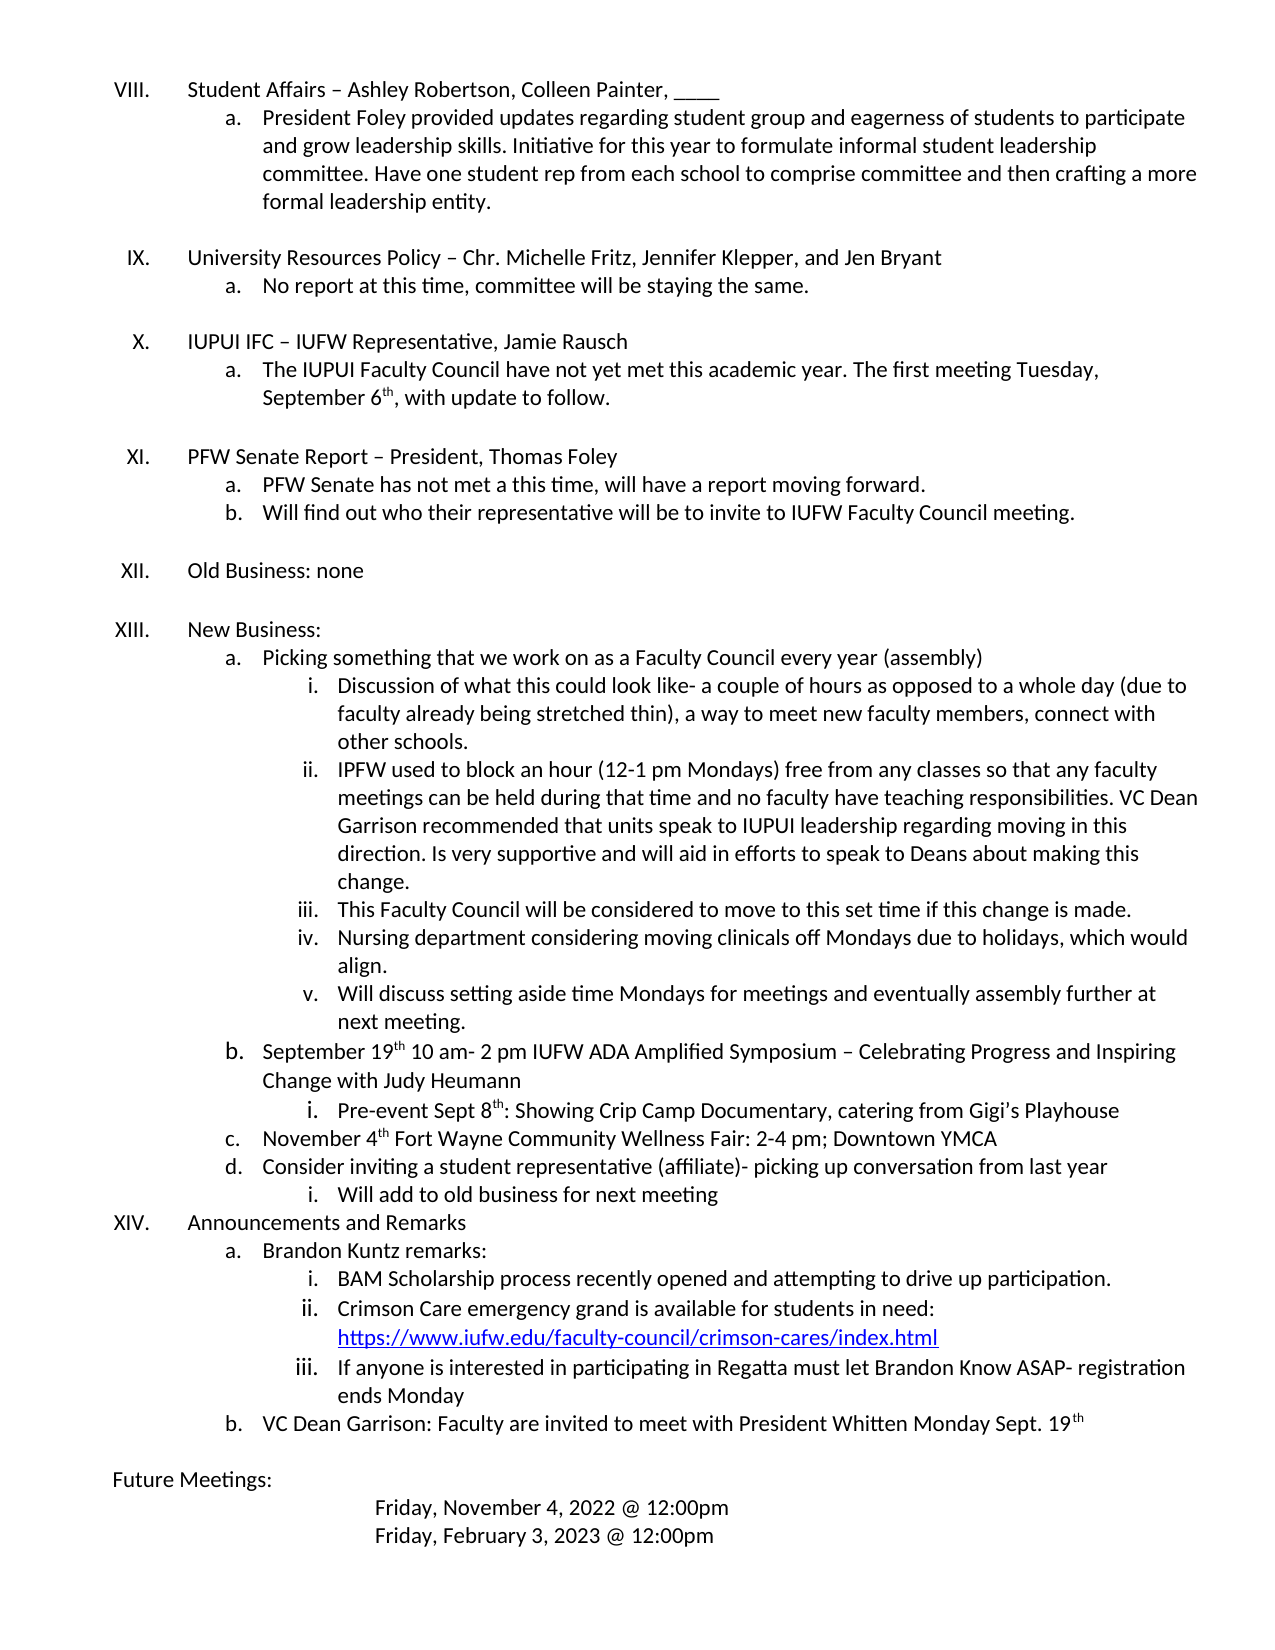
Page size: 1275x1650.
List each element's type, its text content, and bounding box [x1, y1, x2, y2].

list Nursing department considering moving clinicals off Mondays due to holidays, which would align. [319, 923, 1200, 979]
list The IUPUI Faculty Council have not yet met this academic year. The first meeting Tuesday, September 6th, with update to follow. [225, 355, 1200, 411]
list If anyone is interested in participating in Regatta must let Brandon Know ASAP- registration ends Monday [319, 1351, 1200, 1409]
list Brandon Kuntz remarks: [225, 1236, 1200, 1264]
list Will find out who their representative will be to invite to IUFW Faculty Council meeting. [225, 498, 1200, 526]
list Will discuss setting aside time Mondays for meetings and eventually assembly further at next meeting. [319, 979, 1200, 1035]
list No report at this time, committee will be staying the same. [225, 271, 1200, 299]
list Crimson Care emergency grand is available for students in need: https://www.iufw.edu/faculty-council/crimson-cares/index.html [319, 1292, 1200, 1351]
list Student Affairs – Ashley Robertson, Colleen Painter, ____ [150, 75, 1200, 103]
list Announcements and Remarks [150, 1208, 1200, 1236]
list BAM Scholarship process recently opened and attempting to drive up participation. [319, 1264, 1200, 1292]
list Old Business: none [150, 556, 1200, 584]
list VC Dean Garrison: Faculty are invited to meet with President Whitten Monday Sept. 19th [225, 1409, 1200, 1437]
list Will add to old business for next meeting [319, 1180, 1200, 1208]
list IPFW used to block an hour (12-1 pm Mondays) free from any classes so that any faculty meetings can be held during that time and no faculty have teaching responsibilities. VC Dean Garrison recommended that units speak to IUPUI leadership regarding moving in this direction. Is very supportive and will aid in efforts to speak to Deans about making this change. [319, 755, 1200, 895]
list Pre-event Sept 8th: Showing Crip Camp Documentary, catering from Gigi’s Playhouse [319, 1094, 1200, 1124]
text Friday, February 3, 2023 @ 12:00pm [112, 1522, 1200, 1549]
list President Foley provided updates regarding student group and eagerness of students to participate and grow leadership skills. Initiative for this year to formulate informal student leadership committee. Have one student rep from each school to comprise committee and then crafting a more formal leadership entity. [225, 103, 1200, 215]
list PFW Senate Report – President, Thomas Foley [150, 442, 1200, 470]
list IUPUI IFC – IUFW Representative, Jamie Rausch [150, 327, 1200, 355]
text Future Meetings: [112, 1466, 1200, 1493]
list Picking something that we work on as a Faculty Council every year (assembly) [225, 643, 1200, 671]
list PFW Senate has not met a this time, will have a report moving forward. [225, 470, 1200, 498]
text Friday, November 4, 2022 @ 12:00pm [112, 1493, 1200, 1522]
list University Resources Policy – Chr. Michelle Fritz, Jennifer Klepper, and Jen Bryant [150, 243, 1200, 271]
list Consider inviting a student representative (affiliate)- picking up conversation from last year [225, 1152, 1200, 1180]
list November 4th Fort Wayne Community Wellness Fair: 2-4 pm; Downtown YMCA [225, 1124, 1200, 1152]
list Discussion of what this could look like- a couple of hours as opposed to a whole day (due to faculty already being stretched thin), a way to meet new faculty members, connect with other schools. [319, 671, 1200, 755]
list September 19th 10 am- 2 pm IUFW ADA Amplified Symposium – Celebrating Progress and Inspiring Change with Judy Heumann [225, 1035, 1200, 1094]
list New Business: [150, 615, 1200, 643]
list This Faculty Council will be considered to move to this set time if this change is made. [319, 895, 1200, 923]
